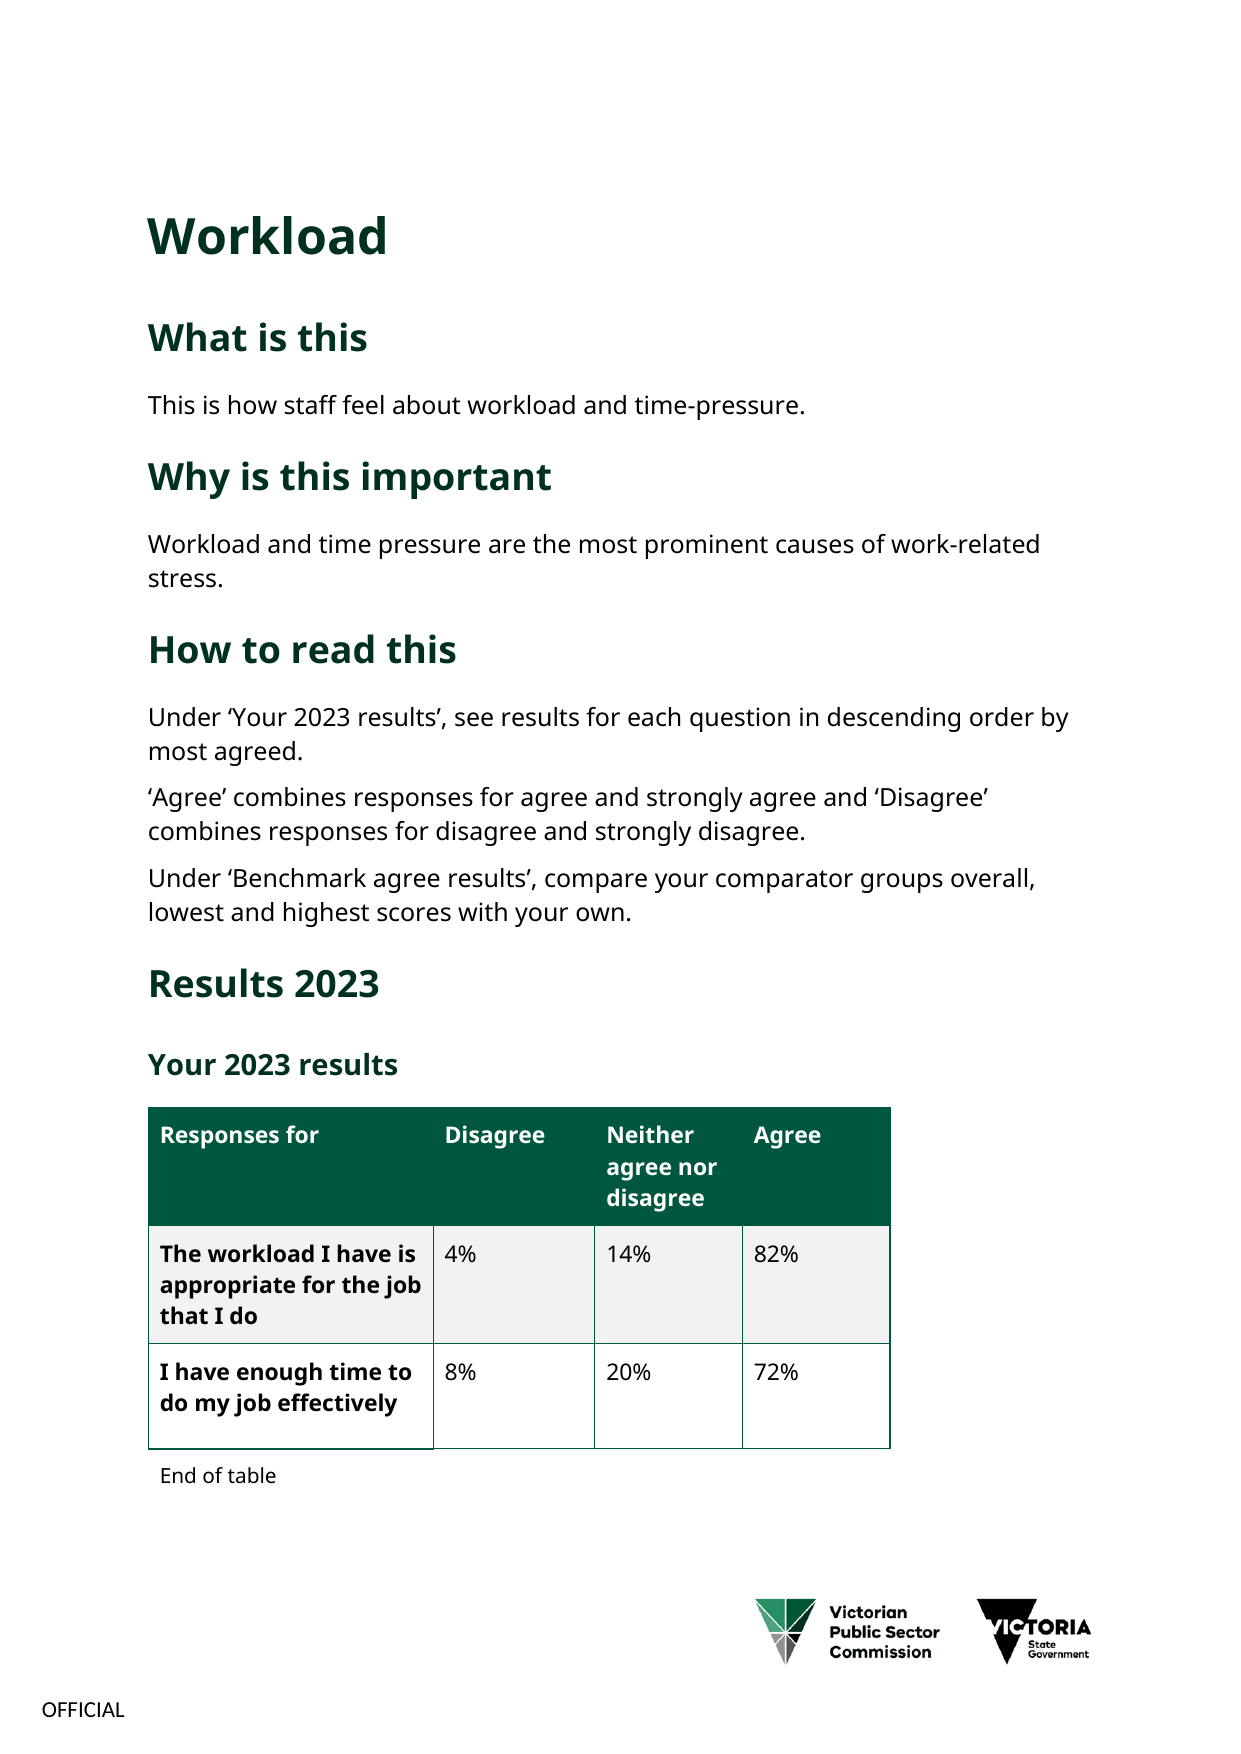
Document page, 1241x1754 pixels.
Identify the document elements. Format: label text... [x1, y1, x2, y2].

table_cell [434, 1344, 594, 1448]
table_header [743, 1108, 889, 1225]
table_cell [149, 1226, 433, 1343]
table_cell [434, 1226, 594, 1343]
text Workload and time pressure are the most prominent causes of work-related stress. [148, 526, 1092, 594]
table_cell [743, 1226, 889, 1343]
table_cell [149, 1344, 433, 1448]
text Under ‘Your 2023 results’, see results for each question in descending order by most agreed. [148, 699, 1092, 768]
subtitle What is this [148, 311, 1092, 362]
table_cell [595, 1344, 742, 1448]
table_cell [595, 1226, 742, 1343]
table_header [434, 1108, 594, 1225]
picture [754, 1598, 1093, 1666]
subtitle How to read this [148, 624, 1092, 675]
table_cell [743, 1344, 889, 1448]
subtitle Results 2023 [148, 958, 1092, 1009]
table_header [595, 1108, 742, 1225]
subtitle Why is this important [148, 451, 1092, 502]
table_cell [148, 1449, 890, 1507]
subtitle Your 2023 results [148, 1044, 1092, 1084]
text This is how staff feel about workload and time-pressure. [148, 387, 1092, 421]
subtitle Workload [148, 201, 1092, 269]
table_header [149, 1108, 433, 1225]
text Under ‘Benchmark agree results’, compare your comparator groups overall, lowest and highest scores with your own. [148, 861, 1092, 929]
text ‘Agree’ combines responses for agree and strongly agree and ‘Disagree’ combines responses for disagree and strongly disagree. [148, 780, 1092, 848]
